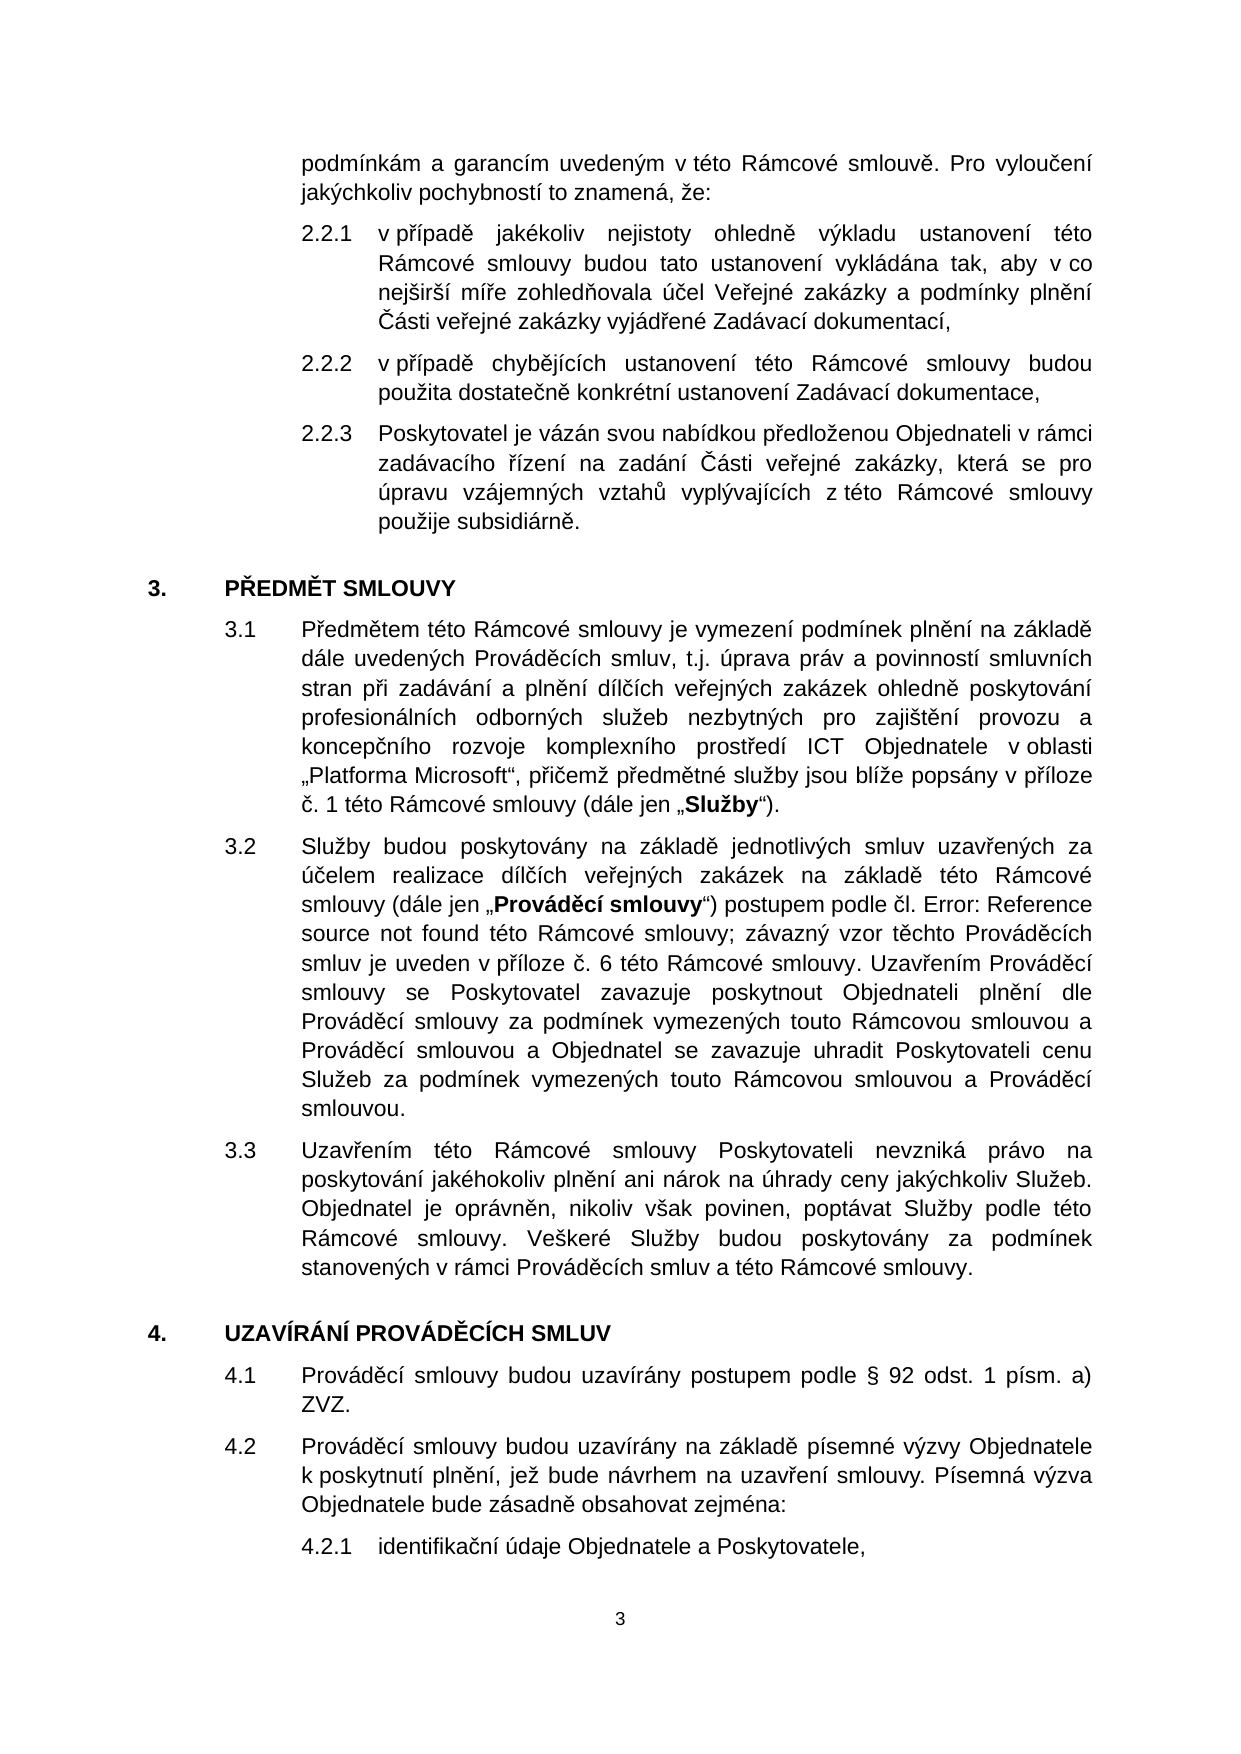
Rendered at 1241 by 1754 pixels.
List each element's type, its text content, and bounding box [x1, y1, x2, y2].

text PŘEDMĚT SMLOUVY [148, 573, 1093, 602]
text Prováděcí smlouvy budou uzavírány na základě písemné výzvy Objednatele k poskytnutí plnění, jež bude návrhem na uzavření smlouvy. Písemná výzva Objednatele bude zásadně obsahovat zejména: [224, 1431, 1093, 1518]
list v případě chybějících ustanovení této Rámcové smlouvy budou použita dostatečně konkrétní ustanovení Zadávací dokumentace, [301, 348, 1093, 406]
text Uzavřením této Rámcové smlouvy Poskytovateli nevzniká právo na poskytování jakéhokoliv plnění ani nárok na úhrady ceny jakýchkoliv Služeb. Objednatel je oprávněn, nikoliv však povinen, poptávat Služby podle této Rámcové smlouvy. Veškeré Služby budou poskytovány za podmínek stanovených v rámci Prováděcích smluv a této Rámcové smlouvy. [224, 1135, 1093, 1281]
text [224, 148, 1093, 206]
list identifikační údaje Objednatele a Poskytovatele, [301, 1531, 1093, 1560]
text Předmětem této Rámcové smlouvy je vymezení podmínek plnění na základě dále uvedených Prováděcích smluv, t.j. úprava práv a povinností smluvních stran při zadávání a plnění dílčích veřejných zakázek ohledně poskytování profesionálních odborných služeb nezbytných pro zajištění provozu a koncepčního rozvoje komplexního prostředí ICT Objednatele v oblasti „Platforma Microsoft“, přičemž předmětné služby jsou blíže popsány v příloze č. 1 této Rámcové smlouvy (dále jen „Služby“). [224, 614, 1093, 818]
list Poskytovatel je vázán svou nabídkou předloženou Objednateli v rámci zadávacího řízení na zadání Části veřejné zakázky, která se pro úpravu vzájemných vztahů vyplývajících z této Rámcové smlouvy použije subsidiárně. [301, 418, 1093, 535]
list v případě jakékoliv nejistoty ohledně výkladu ustanovení této Rámcové smlouvy budou tato ustanovení vykládána tak, aby v co nejširší míře zohledňovala účel Veřejné zakázky a podmínky plnění Části veřejné zakázky vyjádřené Zadávací dokumentací, [301, 218, 1093, 335]
text Prováděcí smlouvy budou uzavírány postupem podle § 92 odst. 1 písm. a) ZVZ. [224, 1360, 1093, 1418]
text UZAVÍRÁNÍ PROVÁDĚCÍCH SMLUV [148, 1318, 1093, 1348]
